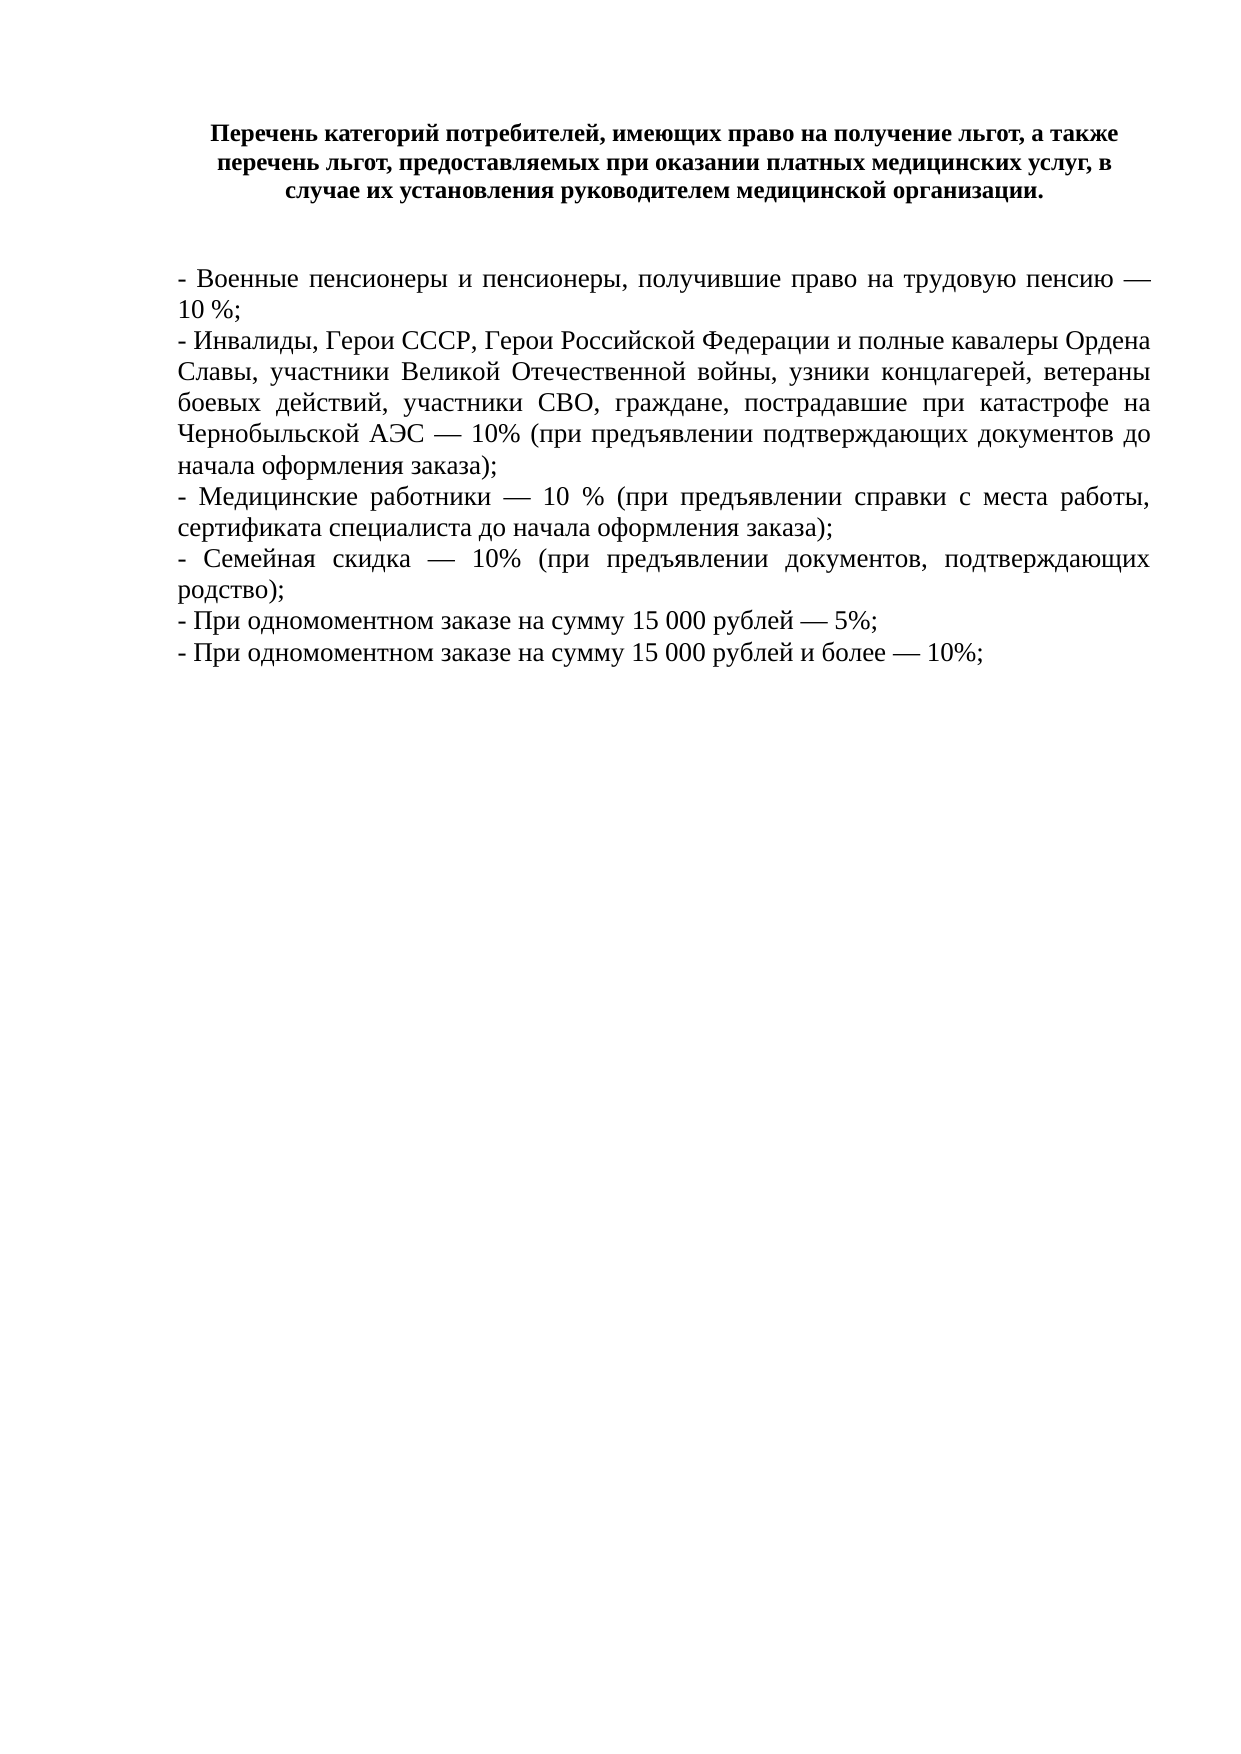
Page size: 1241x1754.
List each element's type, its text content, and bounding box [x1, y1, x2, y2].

text - Военные пенсионеры и пенсионеры, получившие право на трудовую пенсию — 10 %; [177, 262, 1152, 324]
text - При одномоментном заказе на сумму 15 000 рублей — 5%; [177, 604, 1152, 636]
text - Медицинские работники — 10 % (при предъявлении справки с места работы, сертификата специалиста до начала оформления заказа); [177, 480, 1152, 542]
text - Семейная скидка — 10% (при предъявлении документов, подтверждающих родство); [177, 542, 1152, 604]
text Перечень категорий потребителей, имеющих право на получение льгот, а также перечень льгот, предоставляемых при оказании платных медицинских услуг, в случае их установления руководителем медицинской организации. [177, 118, 1152, 204]
text - Инвалиды, Герои СССР, Герои Российской Федерации и полные кавалеры Ордена Славы, участники Великой Отечественной войны, узники концлагерей, ветераны боевых действий, участники СВО, граждане, пострадавшие при катастрофе на Чернобыльской АЭС — 10% (при предъявлении подтверждающих документов до начала оформления заказа); [177, 324, 1152, 480]
text - При одномоментном заказе на сумму 15 000 рублей и более — 10%; [177, 636, 1152, 667]
